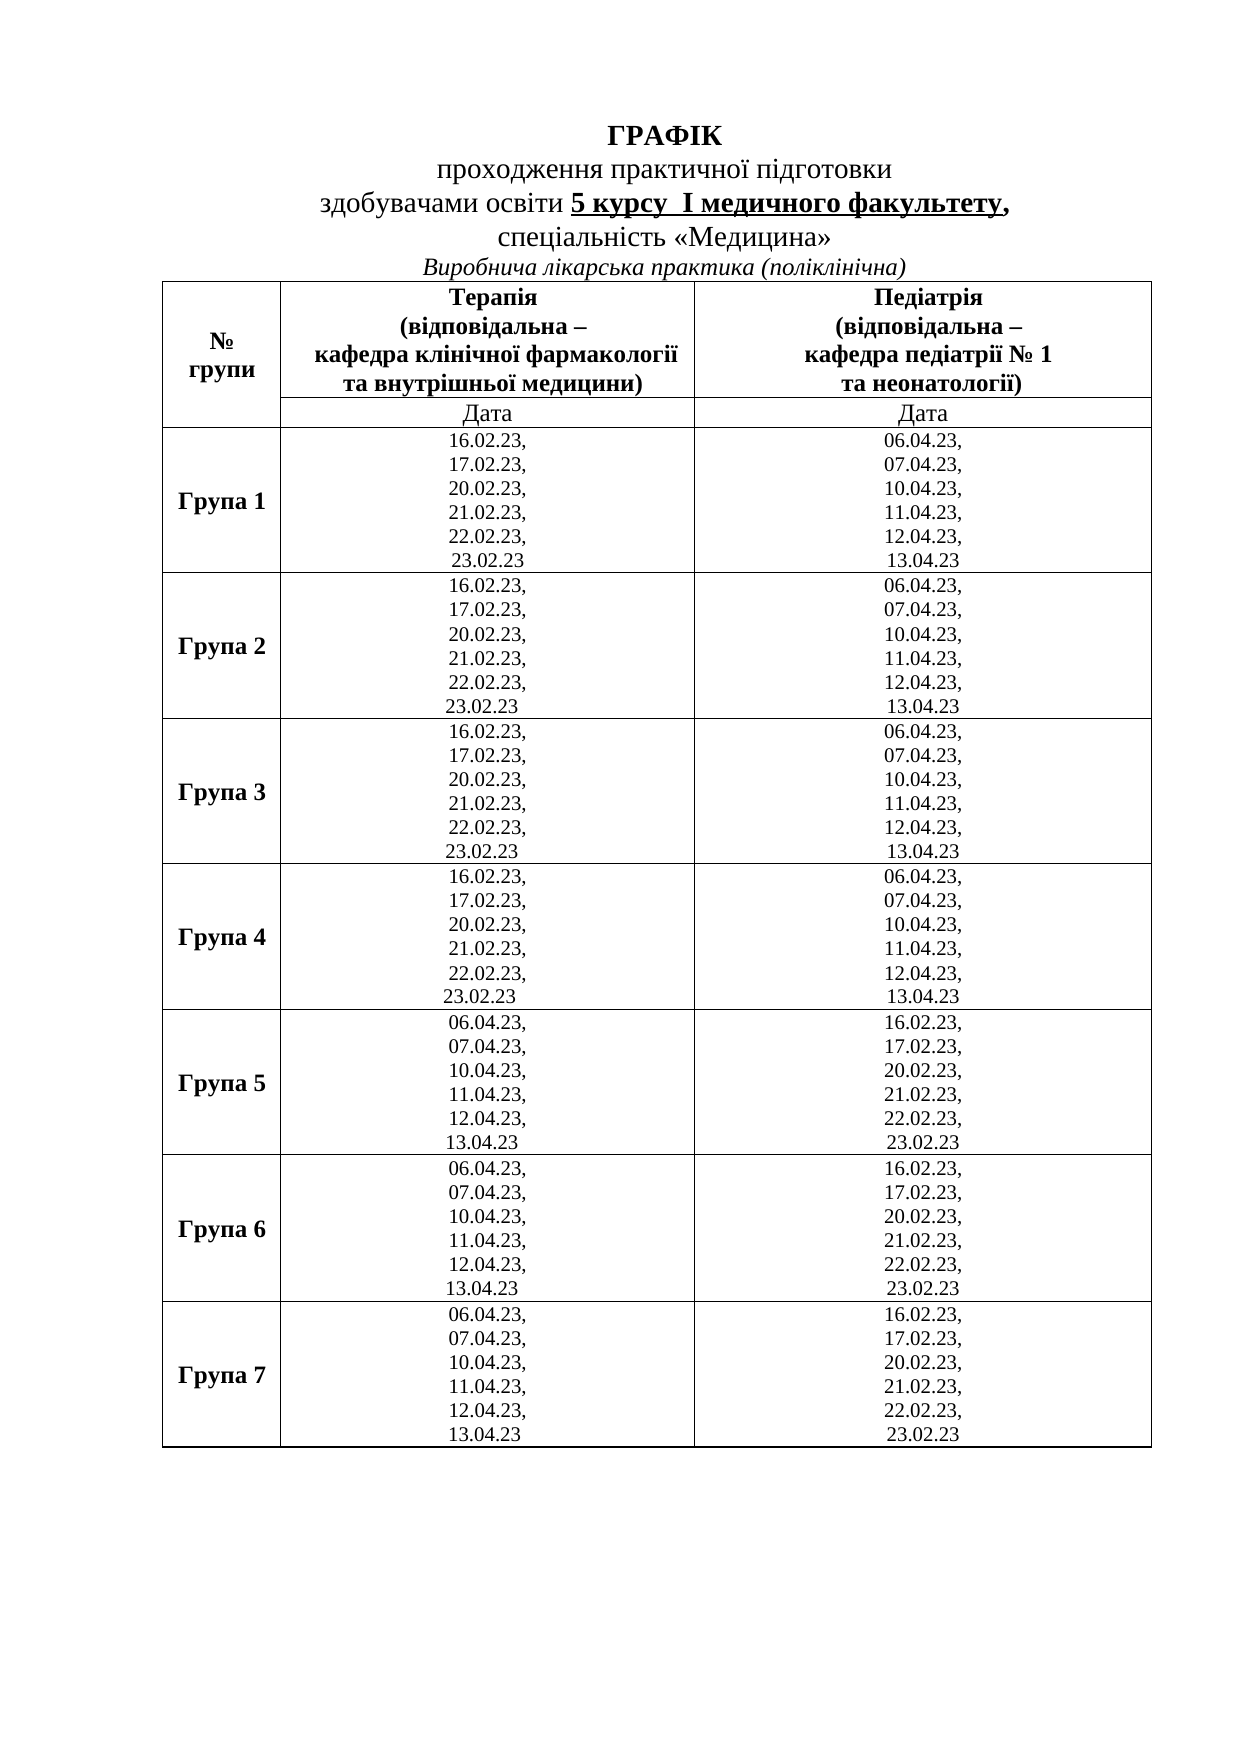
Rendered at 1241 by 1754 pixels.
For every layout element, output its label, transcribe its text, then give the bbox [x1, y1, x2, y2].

table_cell 06.04.23, 07.04.23, 10.04.23, 11.04.23, 12.04.23, 13.04.23 [281, 1155, 694, 1301]
table_header Педіатрія (відповідальна – кафедра педіатрії № 1 та неонатології) [695, 282, 1151, 397]
table_cell 06.04.23, 07.04.23, 10.04.23, 11.04.23, 12.04.23, 13.04.23 [695, 719, 1151, 863]
text спеціальність «Медицина» [162, 219, 1167, 252]
table_cell Група 1 [163, 428, 280, 572]
table_cell 06.04.23, 07.04.23, 10.04.23, 11.04.23, 12.04.23, 13.04.23 [695, 428, 1151, 572]
table_cell 16.02.23, 17.02.23, 20.02.23, 21.02.23, 22.02.23, 23.02.23 [695, 1010, 1151, 1154]
table_cell Дата [281, 398, 694, 427]
table_cell 16.02.23, 17.02.23, 20.02.23, 21.02.23, 22.02.23, 23.02.23 [695, 1302, 1151, 1446]
text ГРАФІК [162, 118, 1167, 152]
text здобувачами освіти 5 курсу І медичного факультету, [162, 185, 1167, 219]
table_cell 16.02.23, 17.02.23, 20.02.23, 21.02.23, 22.02.23, 23.02.23 [281, 864, 694, 1008]
table_cell 16.02.23, 17.02.23, 20.02.23, 21.02.23, 22.02.23, 23.02.23 [281, 573, 694, 718]
table_cell Група 7 [163, 1302, 280, 1446]
table_cell Група 5 [163, 1010, 280, 1154]
table_cell Дата [695, 398, 1151, 427]
table_cell 06.04.23, 07.04.23, 10.04.23, 11.04.23, 12.04.23, 13.04.23 [695, 864, 1151, 1008]
table_header Терапія (відповідальна – кафедра клінічної фармакології та внутрішньої медицини) [281, 282, 694, 397]
table_header № групи [163, 282, 280, 427]
table_cell 16.02.23, 17.02.23, 20.02.23, 21.02.23, 22.02.23, 23.02.23 [281, 428, 694, 572]
table_cell 06.04.23, 07.04.23, 10.04.23, 11.04.23, 12.04.23, 13.04.23 [281, 1010, 694, 1154]
table_cell 16.02.23, 17.02.23, 20.02.23, 21.02.23, 22.02.23, 23.02.23 [281, 719, 694, 863]
table_cell 06.04.23, 07.04.23, 10.04.23, 11.04.23, 12.04.23, 13.04.23 [695, 573, 1151, 718]
table_cell Група 4 [163, 864, 280, 1008]
text проходження практичної підготовки [162, 152, 1167, 185]
text Виробнича лікарська практика (поліклінічна) [177, 252, 1152, 281]
table_cell Група 3 [163, 719, 280, 863]
table_cell 06.04.23, 07.04.23, 10.04.23, 11.04.23, 12.04.23, 13.04.23 [281, 1302, 694, 1446]
table_cell Група 2 [163, 573, 280, 718]
table_cell 16.02.23, 17.02.23, 20.02.23, 21.02.23, 22.02.23, 23.02.23 [695, 1155, 1151, 1301]
table_cell Група 6 [163, 1155, 280, 1301]
